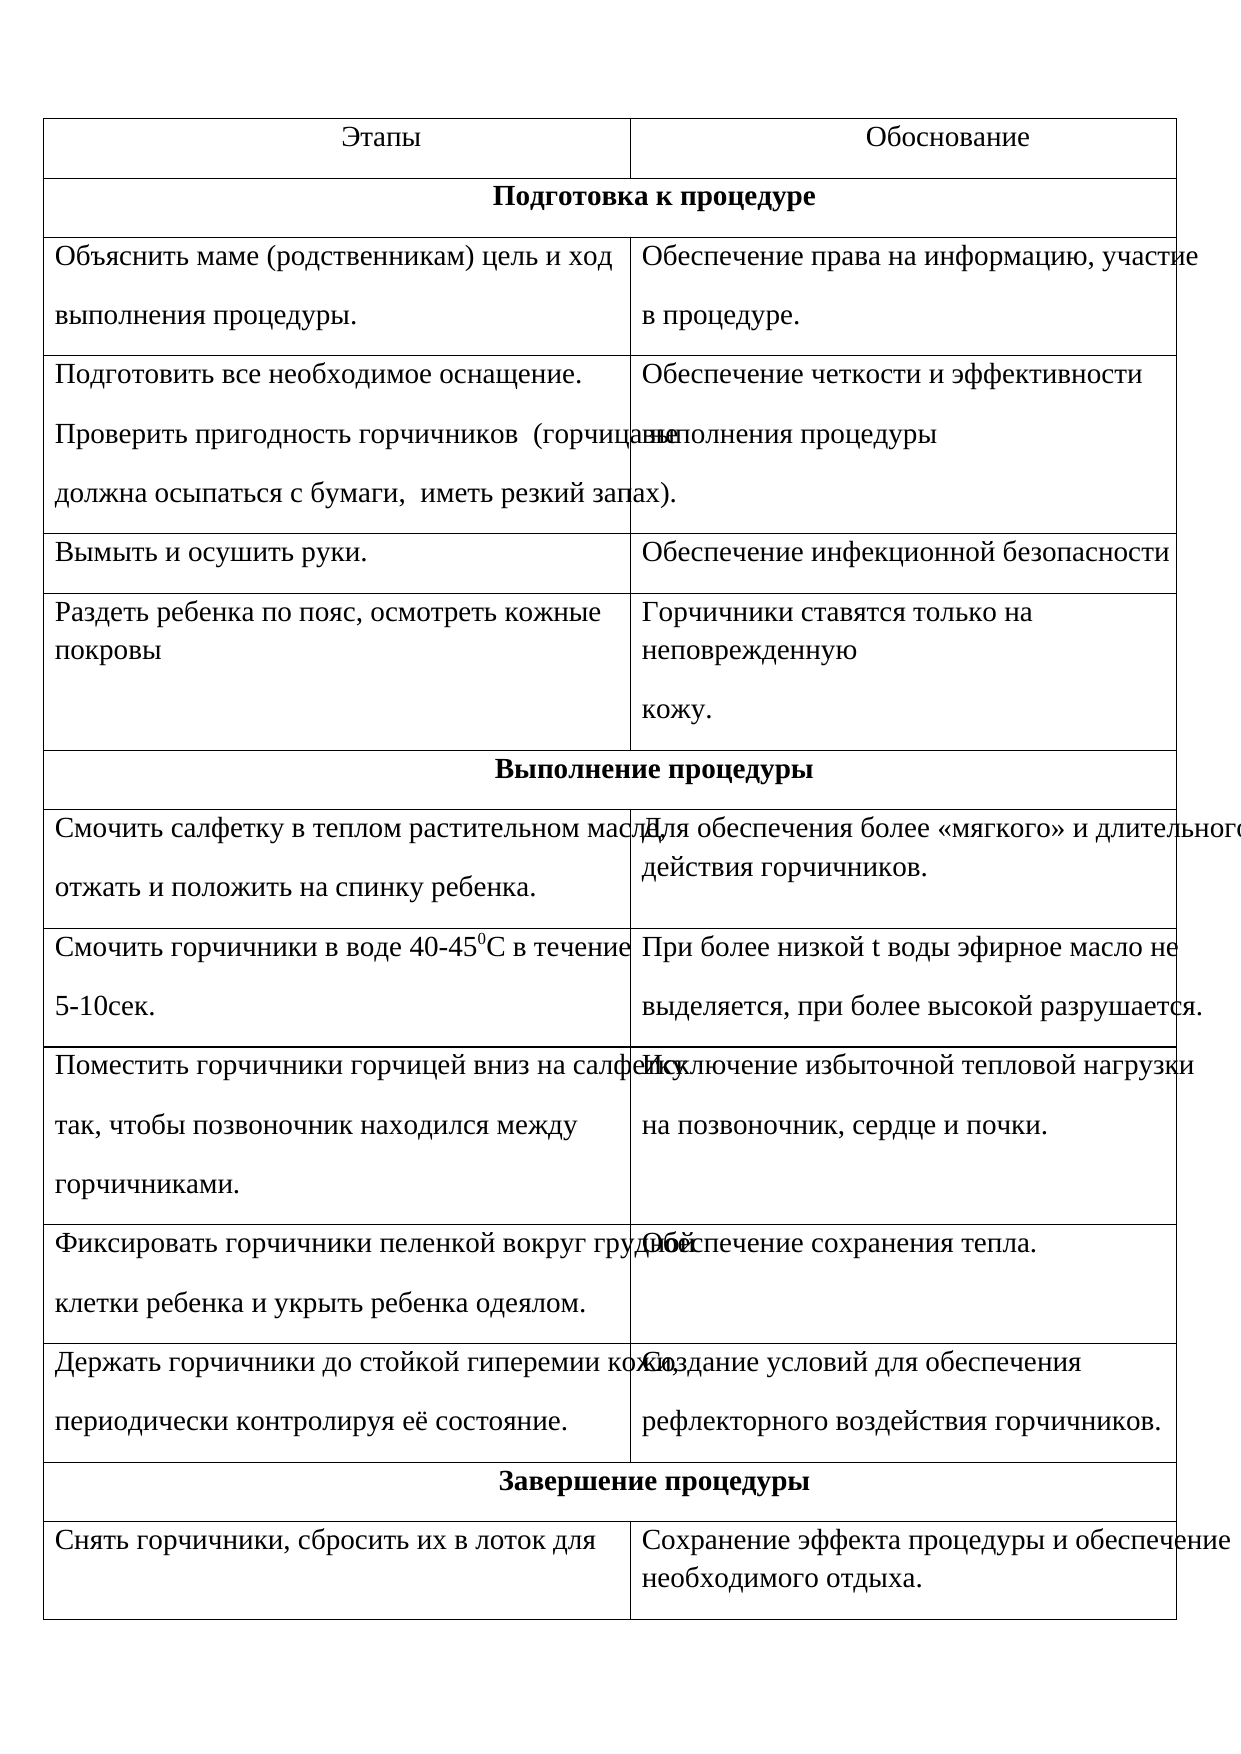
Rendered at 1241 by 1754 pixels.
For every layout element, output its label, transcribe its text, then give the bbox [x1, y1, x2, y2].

table_cell Подготовка к процедуре [44, 179, 1176, 237]
table_cell Завершение процедуры [44, 1463, 1176, 1521]
table_cell Создание условий для обеспечения рефлекторного воздействия горчичников. [631, 1344, 1176, 1462]
table_cell Обеспечение сохранения тепла. [631, 1225, 1176, 1343]
table_cell Горчичники ставятся только на неповрежденную кожу. [631, 594, 1176, 750]
table_header Обоснование [631, 119, 1176, 177]
table_cell Для обеспечения более «мягкого» и длительного действия горчичников. [631, 810, 1176, 928]
table_cell Выполнение процедуры [44, 751, 1176, 809]
table_cell Обеспечение четкости и эффективности выполнения процедуры [631, 356, 1176, 533]
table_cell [44, 1522, 630, 1619]
table_cell Обеспечение инфекционной безопасности [631, 534, 1176, 593]
table_cell При более низкой t воды эфирное масло не выделяется, при более высокой разрушается. [631, 929, 1176, 1046]
table_cell Смочить горчичники в воде 40-450С в течение 5-10сек. [44, 929, 630, 1046]
table_cell Исключение избыточной тепловой нагрузки на позвоночник, сердце и почки. [631, 1048, 1176, 1224]
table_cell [631, 1522, 1176, 1619]
table_cell Поместить горчичники горчицей вниз на салфетку так, чтобы позвоночник находился между горчичниками. [44, 1048, 630, 1224]
table_header Этапы [44, 119, 630, 177]
table_cell Подготовить все необходимое оснащение. Проверить пригодность горчичников (горчица не должна осыпаться с бумаги, иметь резкий запах). [44, 356, 630, 533]
table_cell Держать горчичники до стойкой гиперемии кожи, периодически контролируя её состояние. [44, 1344, 630, 1462]
table_cell Фиксировать горчичники пеленкой вокруг грудной клетки ребенка и укрыть ребенка одеялом. [44, 1225, 630, 1343]
table_cell Смочить салфетку в теплом растительном масле, отжать и положить на спинку ребенка. [44, 810, 630, 928]
table_cell Вымыть и осушить руки. [44, 534, 630, 593]
table_cell Раздеть ребенка по пояс, осмотреть кожные покровы [44, 594, 630, 750]
table_cell Объяснить маме (родственникам) цель и ход выполнения процедуры. [44, 238, 630, 355]
table_cell Обеспечение права на информацию, участие в процедуре. [631, 238, 1176, 355]
